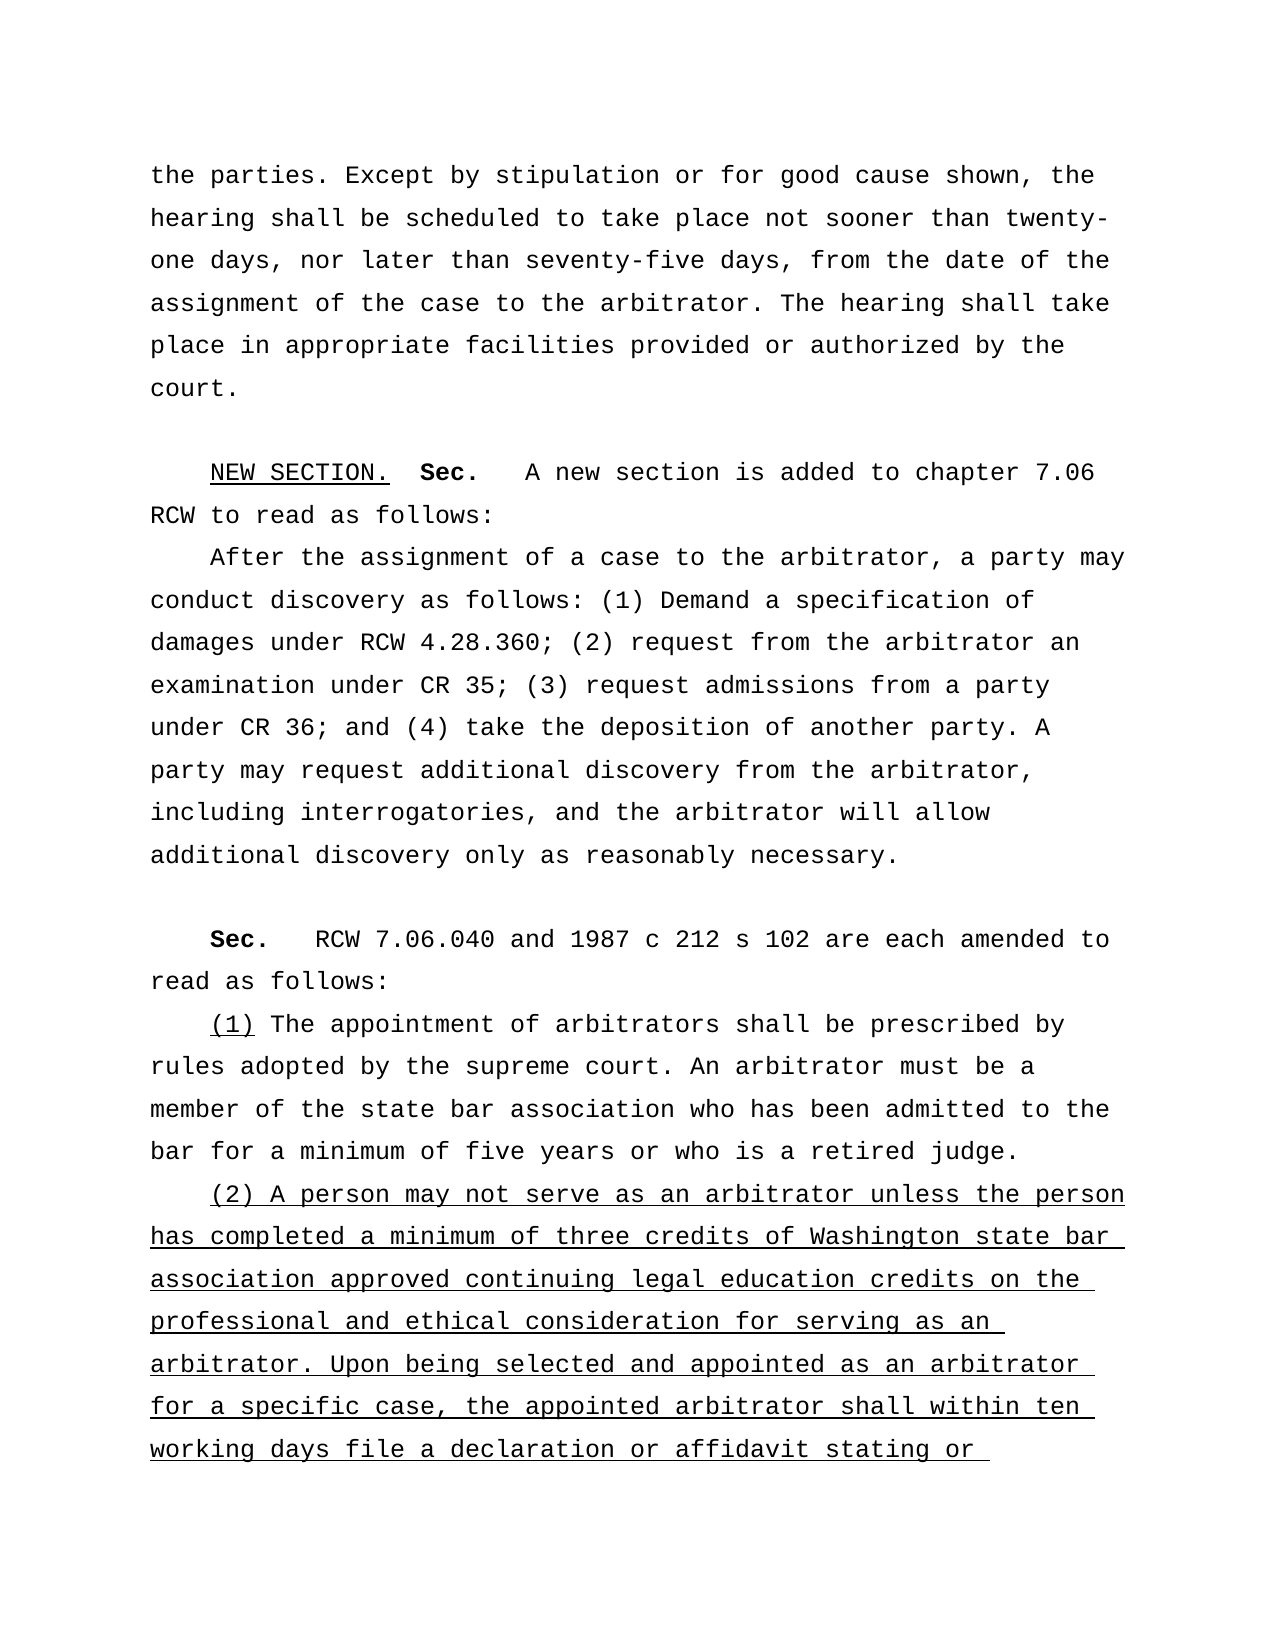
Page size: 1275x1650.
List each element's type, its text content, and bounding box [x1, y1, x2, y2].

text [150, 150, 1125, 405]
text After the assignment of a case to the arbitrator, a party may conduct discovery as follows: (1) Demand a specification of damages under RCW 4.28.360; (2) request from the arbitrator an examination under CR 35; (3) request admissions from a party under CR 36; and (4) take the deposition of another party. A party may request additional discovery from the arbitrator, including interrogatories, and the arbitrator will allow additional discovery only as reasonably necessary. [150, 532, 1125, 872]
text NEW SECTION. Sec. A new section is added to chapter 7.06 RCW to read as follows: [150, 447, 1125, 532]
text (1) The appointment of arbitrators shall be prescribed by rules adopted by the supreme court. An arbitrator must be a member of the state bar association who has been admitted to the bar for a minimum of five years or who is a retired judge. [150, 998, 1125, 1168]
text Sec. RCW 7.06.040 and 1987 c 212 s 102 are each amended to read as follows: [150, 913, 1125, 998]
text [150, 1249, 1125, 1466]
